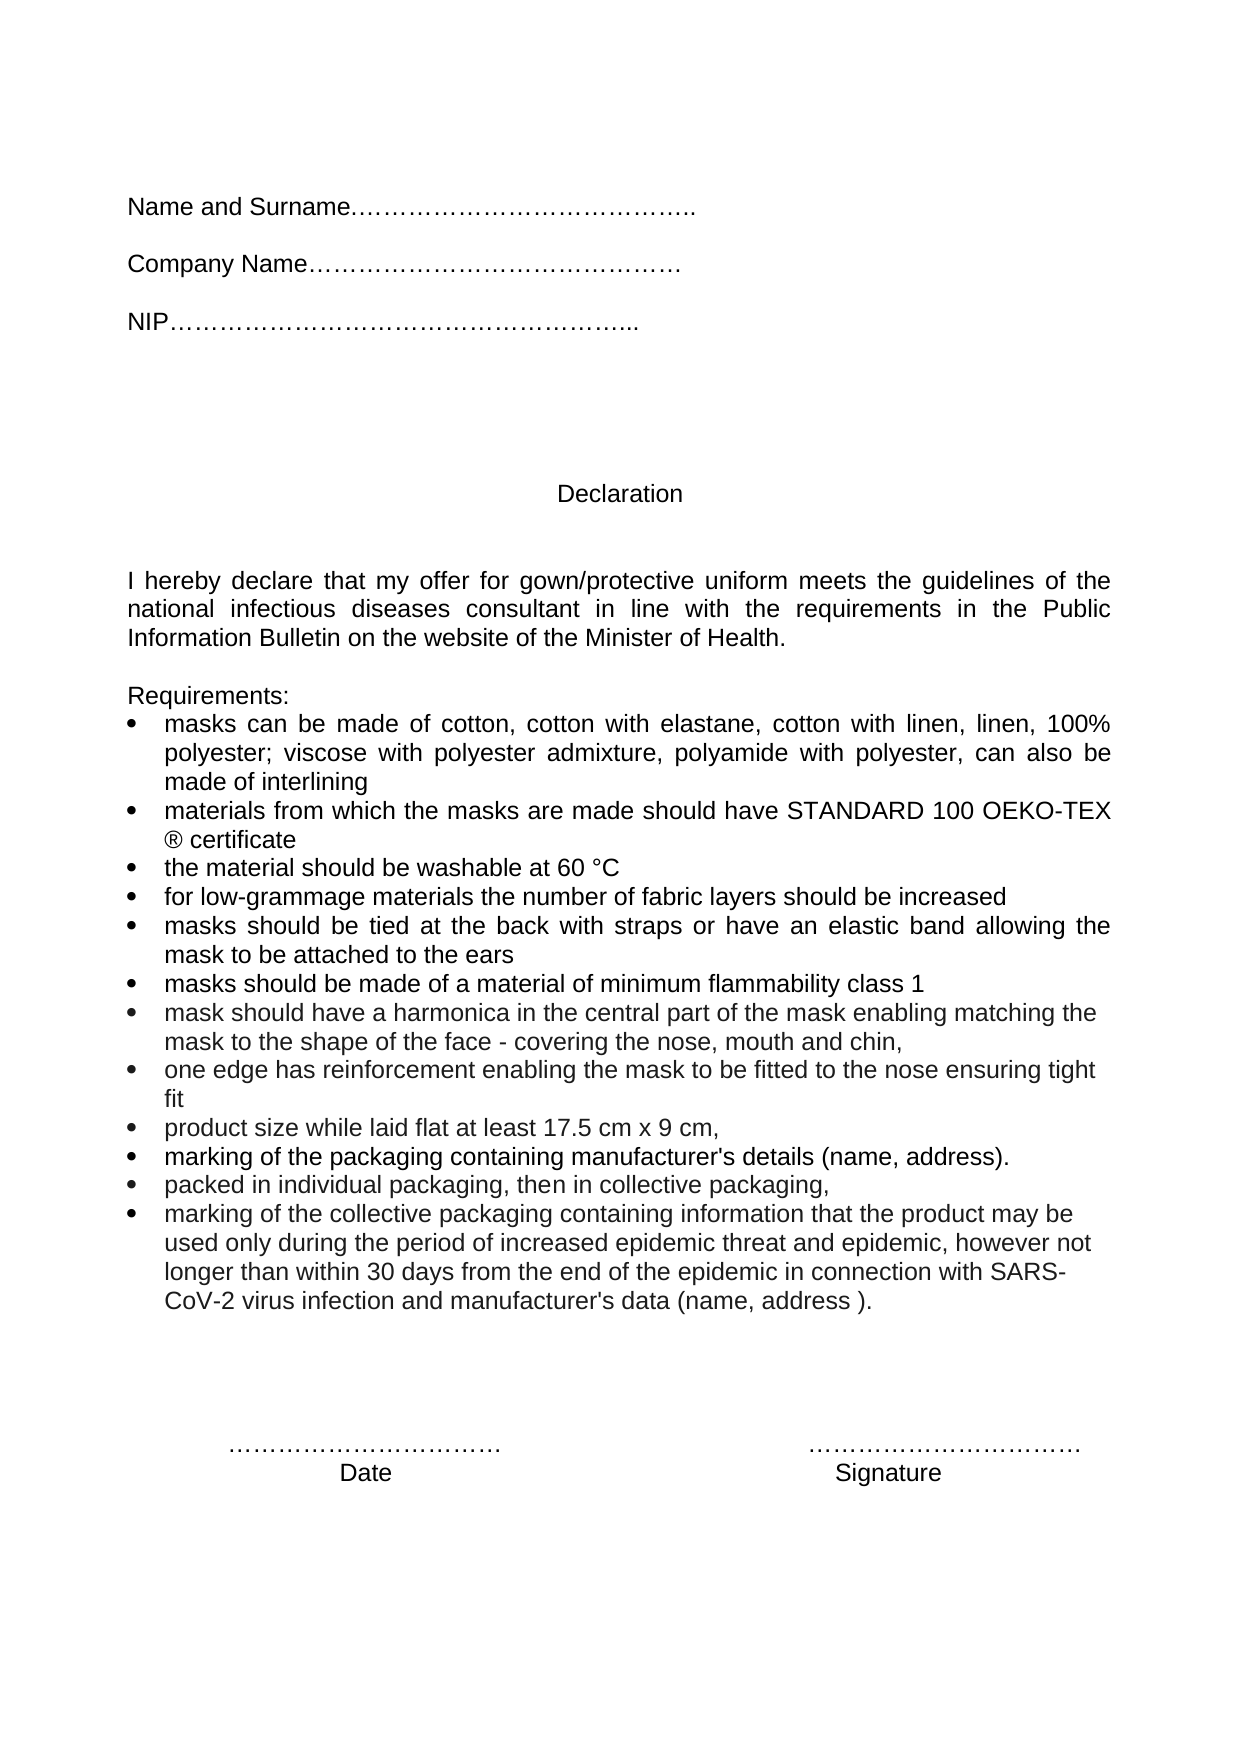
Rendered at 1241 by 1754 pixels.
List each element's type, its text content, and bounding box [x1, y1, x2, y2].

text Requirements: [127, 681, 1113, 709]
list masks can be made of cotton, cotton with elastane, cotton with linen, linen, 100% polyester; viscose with polyester admixture, polyamide with polyester, can also be made of interlining [127, 709, 1113, 796]
list materials from which the masks are made should have STANDARD 100 OEKO-TEX ® certificate [127, 796, 1113, 853]
list marking of the collective packaging containing information that the product may be used only during the period of increased epidemic threat and epidemic, however not longer than within 30 days from the end of the epidemic in connection with SARS-CoV-2 virus infection and manufacturer's data (name, address ). [127, 1199, 1113, 1314]
text Name and Surname.………………………………….. [127, 192, 1113, 221]
text I hereby declare that my offer for gown/protective uniform meets the guidelines of the national infectious diseases consultant in line with the requirements in the Public Information Bulletin on the website of the Minister of Health. [127, 566, 1113, 652]
text Company Name……………………………………… [127, 249, 1113, 278]
list one edge has reinforcement enabling the mask to be fitted to the nose ensuring tight fit [127, 1055, 1113, 1113]
list masks should be tied at the back with straps or have an elastic band allowing the mask to be attached to the ears [127, 911, 1113, 969]
list masks should be made of a material of minimum flammability class 1 [127, 969, 1113, 998]
text …………………………… …………………………… [127, 1429, 1113, 1458]
list for low-grammage materials the number of fabric layers should be increased [127, 882, 1113, 911]
list product size while laid flat at least 17.5 cm x 9 cm, [127, 1113, 1113, 1142]
text NIP………………………………………………... [127, 307, 1113, 336]
list packed in individual packaging, then in collective packaging, [127, 1171, 1113, 1199]
list mask should have a harmonica in the central part of the mask enabling matching the mask to the shape of the face - covering the nose, mouth and chin, [127, 998, 1113, 1055]
list the material should be washable at 60 °C [127, 853, 1113, 882]
text Declaration [127, 479, 1113, 508]
text Date Signature [127, 1458, 1113, 1487]
list marking of the packaging containing manufacturer's details (name, address). [127, 1142, 1113, 1171]
